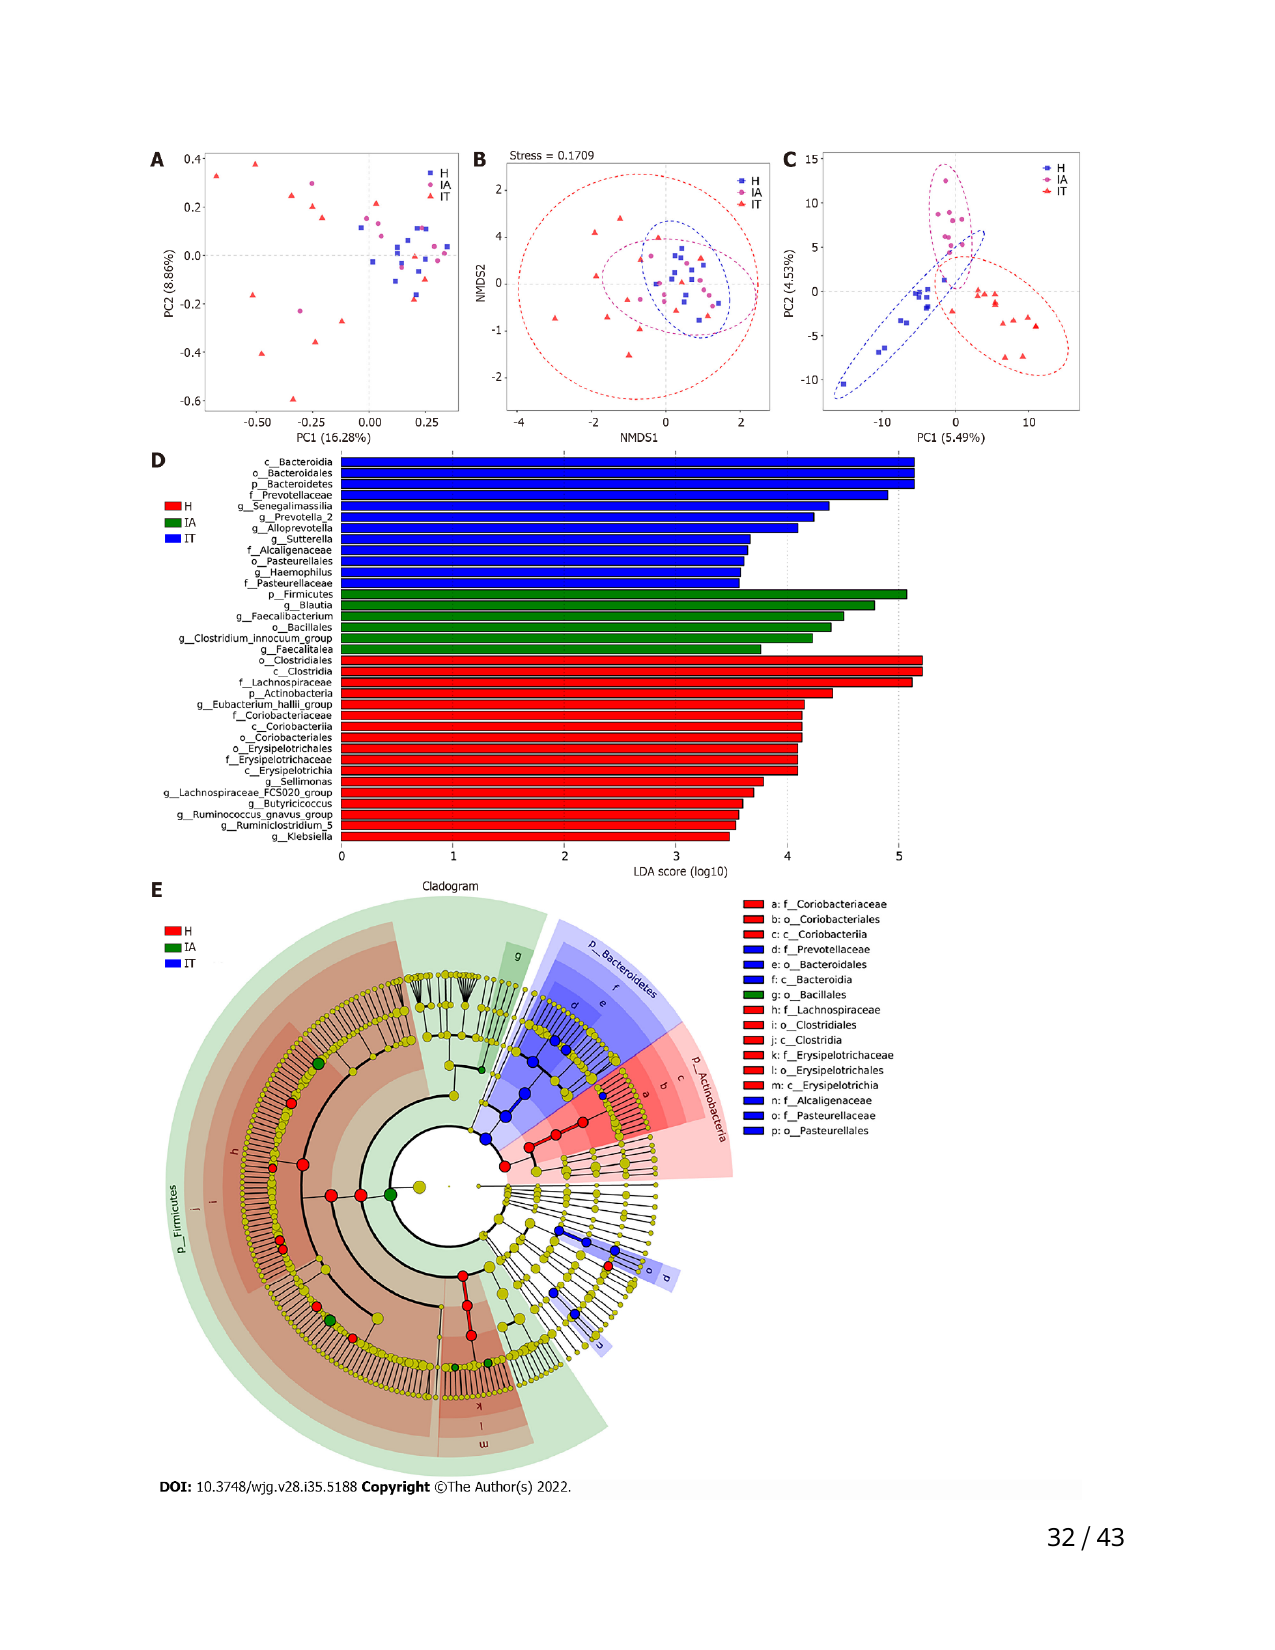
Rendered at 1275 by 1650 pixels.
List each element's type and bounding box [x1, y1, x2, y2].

picture [150, 150, 1082, 1500]
